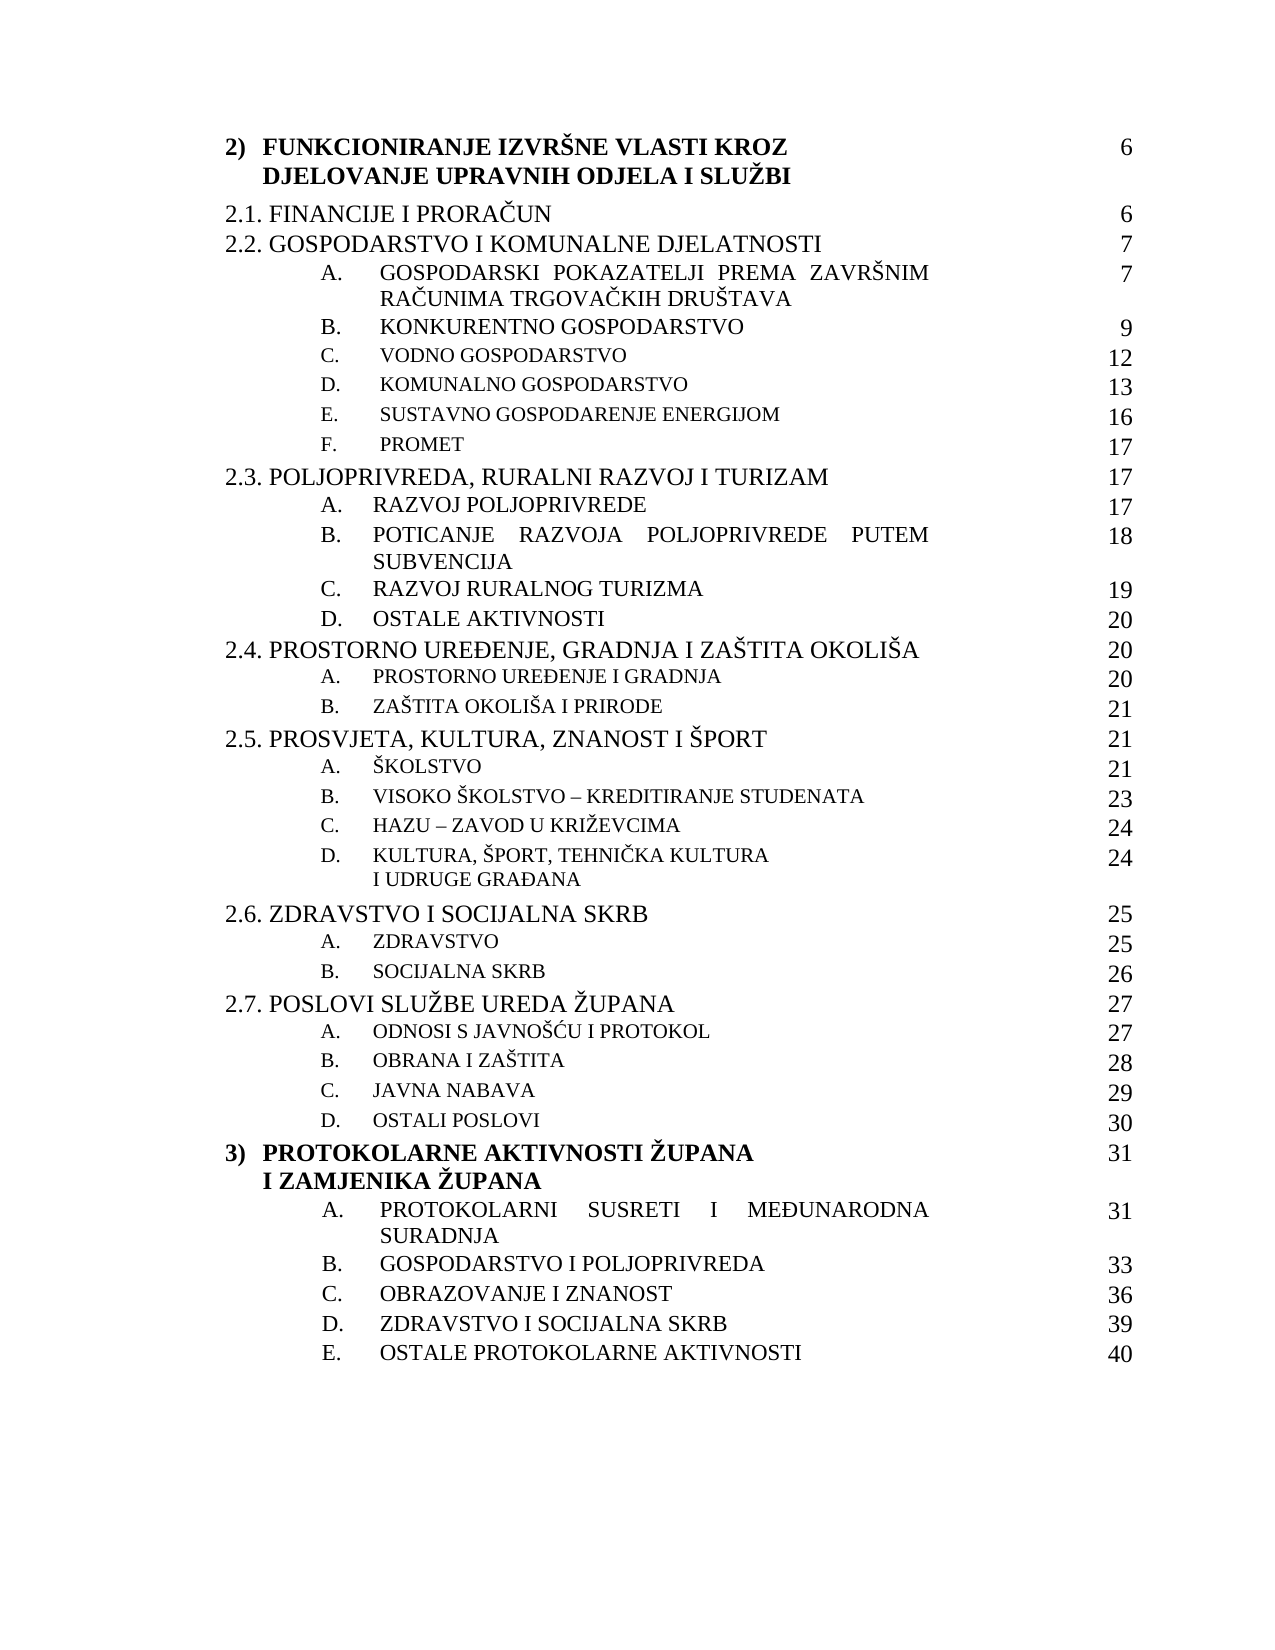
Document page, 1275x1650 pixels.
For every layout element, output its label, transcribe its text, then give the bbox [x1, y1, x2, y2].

table_cell RAZVOJ RURALNOG TURIZMA [214, 575, 940, 604]
table_cell OBRANA I ZAŠTITA [214, 1048, 940, 1077]
table_cell ŠKOLSTVO [214, 754, 940, 783]
table_cell 2.1. FINANCIJE I PRORAČUN [214, 200, 940, 228]
table_cell PROTOKOLARNI SUSRETI I MEĐUNARODNA SURADNJA [214, 1196, 940, 1249]
table_cell 21 [941, 754, 1143, 783]
table_cell 20 [941, 605, 1143, 634]
table_cell ZDRAVSTVO [214, 929, 940, 958]
table_cell RAZVOJ POLJOPRIVREDE [214, 492, 940, 520]
table_cell 17 [941, 432, 1143, 461]
table_cell KONKURENTNO GOSPODARSTVO [214, 313, 940, 342]
table_cell 7 [941, 229, 1143, 258]
table_cell 13 [941, 373, 1143, 401]
table_cell HAZU – ZAVOD U KRIŽEVCIMA [214, 814, 940, 842]
table_cell 2.5. PROSVJETA, KULTURA, ZNANOST I ŠPORT [214, 724, 940, 753]
table_cell ZDRAVSTVO I SOCIJALNA SKRB [214, 1310, 940, 1338]
table_cell 28 [941, 1048, 1143, 1077]
table_cell 29 [941, 1078, 1143, 1107]
table_cell VODNO GOSPODARSTVO [214, 343, 940, 371]
table_cell 12 [941, 343, 1143, 371]
table_cell 25 [941, 929, 1143, 958]
table_cell ZAŠTITA OKOLIŠA I PRIRODE [214, 694, 940, 723]
table_cell 18 [941, 521, 1143, 574]
table_cell ODNOSI S JAVNOŠĆU I PROTOKOL [214, 1019, 940, 1047]
table_cell 24 [941, 843, 1143, 898]
table_cell PROTOKOLARNE AKTIVNOSTI ŽUPANA I ZAMJENIKA ŽUPANA [214, 1138, 940, 1195]
table_cell 21 [941, 724, 1143, 753]
table_cell KULTURA, ŠPORT, TEHNIČKA KULTURA I UDRUGE GRAĐANA [214, 843, 940, 898]
table_cell VISOKO ŠKOLSTVO – KREDITIRANJE STUDENATA [214, 784, 940, 812]
table_cell 33 [941, 1250, 1143, 1279]
table_cell 17 [941, 462, 1143, 491]
table_cell 2.4. PROSTORNO UREĐENJE, GRADNJA I ZAŠTITA OKOLIŠA [214, 635, 940, 663]
table_cell 36 [941, 1280, 1143, 1308]
table_cell 25 [941, 899, 1143, 928]
table_cell 6 [941, 132, 1143, 198]
table_cell 39 [941, 1310, 1143, 1338]
table_cell 2.3. POLJOPRIVREDA, RURALNI RAZVOJ I TURIZAM [214, 462, 940, 491]
table_cell 31 [941, 1196, 1143, 1249]
table_cell OSTALI POSLOVI [214, 1108, 940, 1137]
table_cell 6 [941, 200, 1143, 228]
table_cell 21 [941, 694, 1143, 723]
table_cell 17 [941, 492, 1143, 520]
table_cell 24 [941, 814, 1143, 842]
table_cell 2.7. POSLOVI SLUŽBE UREDA ŽUPANA [214, 989, 940, 1017]
table_cell 40 [941, 1339, 1143, 1368]
table_cell 16 [941, 402, 1143, 431]
table_cell 27 [941, 1019, 1143, 1047]
table_cell FUNKCIONIRANJE IZVRŠNE VLASTI KROZ DJELOVANJE UPRAVNIH ODJELA I SLUŽBI [214, 132, 940, 198]
table_cell 9 [941, 313, 1143, 342]
table_cell POTICANJE RAZVOJA POLJOPRIVREDE PUTEM SUBVENCIJA [214, 521, 940, 574]
table_cell 23 [941, 784, 1143, 812]
table_cell 30 [941, 1108, 1143, 1137]
table_cell 20 [941, 665, 1143, 693]
table_cell 19 [941, 575, 1143, 604]
table_cell PROSTORNO UREĐENJE I GRADNJA [214, 665, 940, 693]
table_cell 20 [941, 635, 1143, 663]
table_cell OBRAZOVANJE I ZNANOST [214, 1280, 940, 1308]
table_cell KOMUNALNO GOSPODARSTVO [214, 373, 940, 401]
table_cell 2.6. ZDRAVSTVO I SOCIJALNA SKRB [214, 899, 940, 928]
table_cell OSTALE AKTIVNOSTI [214, 605, 940, 634]
table_cell 31 [941, 1138, 1143, 1195]
table_cell GOSPODARSKI POKAZATELJI PREMA ZAVRŠNIM RAČUNIMA TRGOVAČKIH DRUŠTAVA [214, 259, 940, 312]
table_cell SUSTAVNO GOSPODARENJE ENERGIJOM [214, 402, 940, 431]
table_cell OSTALE PROTOKOLARNE AKTIVNOSTI [214, 1339, 940, 1368]
table_cell 27 [941, 989, 1143, 1017]
table_cell GOSPODARSTVO I POLJOPRIVREDA [214, 1250, 940, 1279]
table_cell PROMET [214, 432, 940, 461]
table_cell JAVNA NABAVA [214, 1078, 940, 1107]
table_cell 26 [941, 959, 1143, 988]
table_cell SOCIJALNA SKRB [214, 959, 940, 988]
table_cell 7 [941, 259, 1143, 312]
table_cell 2.2. GOSPODARSTVO I KOMUNALNE DJELATNOSTI [214, 229, 940, 258]
